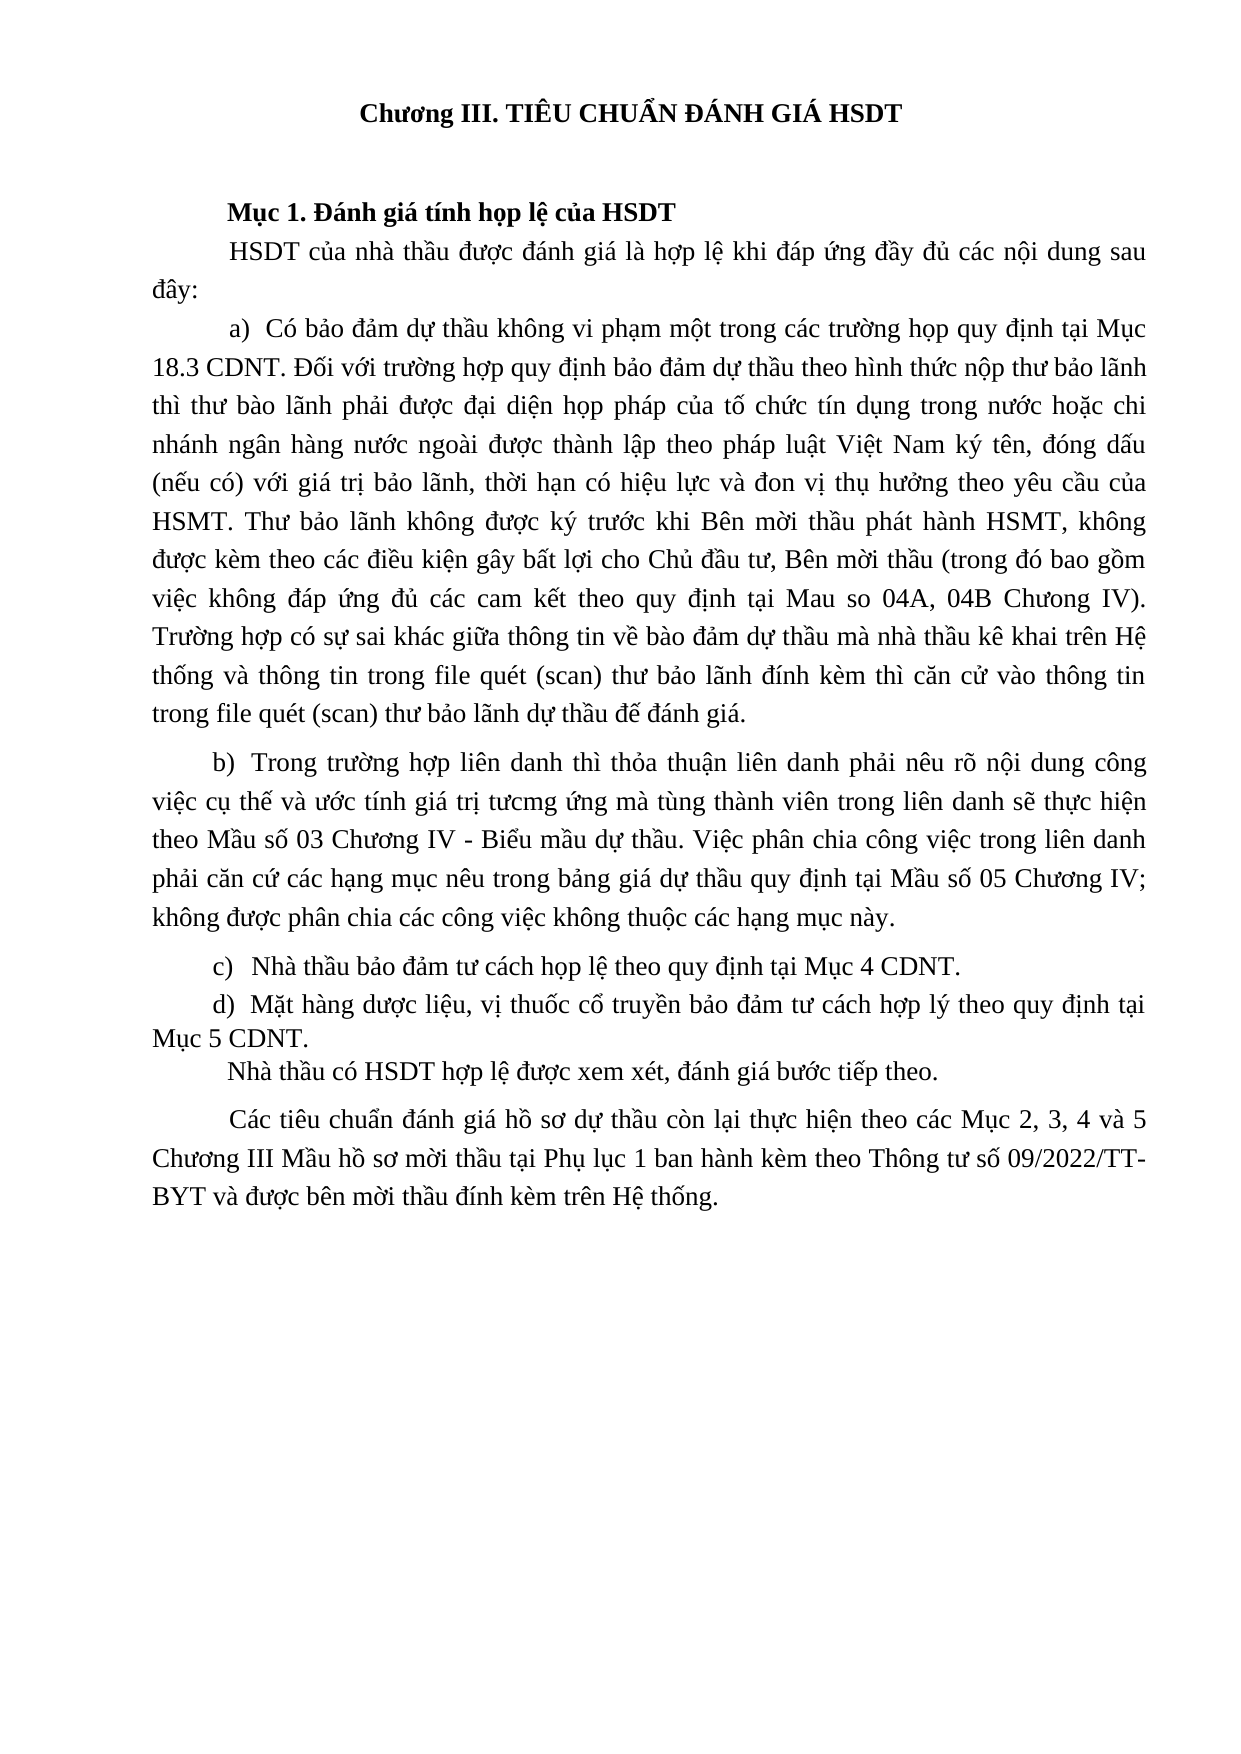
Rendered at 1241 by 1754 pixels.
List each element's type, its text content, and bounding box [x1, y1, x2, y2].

list Mặt hàng dược liệu, vị thuốc cổ truyền bảo đảm tư cách hợp lý theo quy định tại Mục 5 CDNT. [152, 988, 1148, 1053]
text Mục 1. Đánh giá tính họp lệ của HSDT [227, 197, 1148, 228]
text Nhà thầu có HSDT hợp lệ được xem xét, đánh giá bước tiếp theo. [227, 1055, 1148, 1086]
list Trong trường hợp liên danh thì thỏa thuận liên danh phải nêu rõ nội dung công việc cụ thế và ước tính giá trị tưcmg ứng mà tùng thành viên trong liên danh sẽ thực hiện theo Mầu số 03 Chương IV - Biểu mầu dự thầu. Việc phân chia công việc trong liên danh phải căn cứ các hạng mục nêu trong bảng giá dự thầu quy định tại Mầu số 05 Chương IV; không được phân chia các công việc không thuộc các hạng mục này. [152, 747, 1148, 932]
list Nhà thầu bảo đảm tư cách họp lệ theo quy định tại Mục 4 CDNT. [114, 950, 1148, 981]
text Chương III. TIÊU CHUẨN ĐÁNH GIÁ HSDT [114, 98, 1148, 129]
list Có bảo đảm dự thầu không vi phạm một trong các trường họp quy định tại Mục 18.3 CDNT. Đối với trường hợp quy định bảo đảm dự thầu theo hình thức nộp thư bảo lãnh thì thư bào lãnh phải được đại diện họp pháp của tố chức tín dụng trong nước hoặc chi nhánh ngân hàng nước ngoài được thành lập theo pháp luật Việt Nam ký tên, đóng dấu (nếu có) với giá trị bảo lãnh, thời hạn có hiệu lực và đon vị thụ hưởng theo yêu cầu của HSMT. Thư bảo lãnh không được ký trước khi Bên mời thầu phát hành HSMT, không được kèm theo các điều kiện gây bất lợi cho Chủ đầu tư, Bên mời thầu (trong đó bao gồm việc không đáp ứng đủ các cam kết theo quy định tại Mau so 04A, 04B Chưong IV). Trường hợp có sự sai khác giữa thông tin về bào đảm dự thầu mà nhà thầu kê khai trên Hệ thống và thông tin trong file quét (scan) thư bảo lãnh đính kèm thì căn cử vào thông tin trong file quét (scan) thư bảo lãnh dự thầu đế đánh giá. [152, 312, 1148, 729]
text HSDT của nhà thầu được đánh giá là hợp lệ khi đáp ứng đầy đủ các nội dung sau đây: [152, 235, 1148, 305]
text Các tiêu chuẩn đánh giá hồ sơ dự thầu còn lại thực hiện theo các Mục 2, 3, 4 và 5 Chương III Mầu hồ sơ mời thầu tại Phụ lục 1 ban hành kèm theo Thông tư số 09/2022/TT-BYT và được bên mời thầu đính kèm trên Hệ thống. [152, 1103, 1148, 1212]
